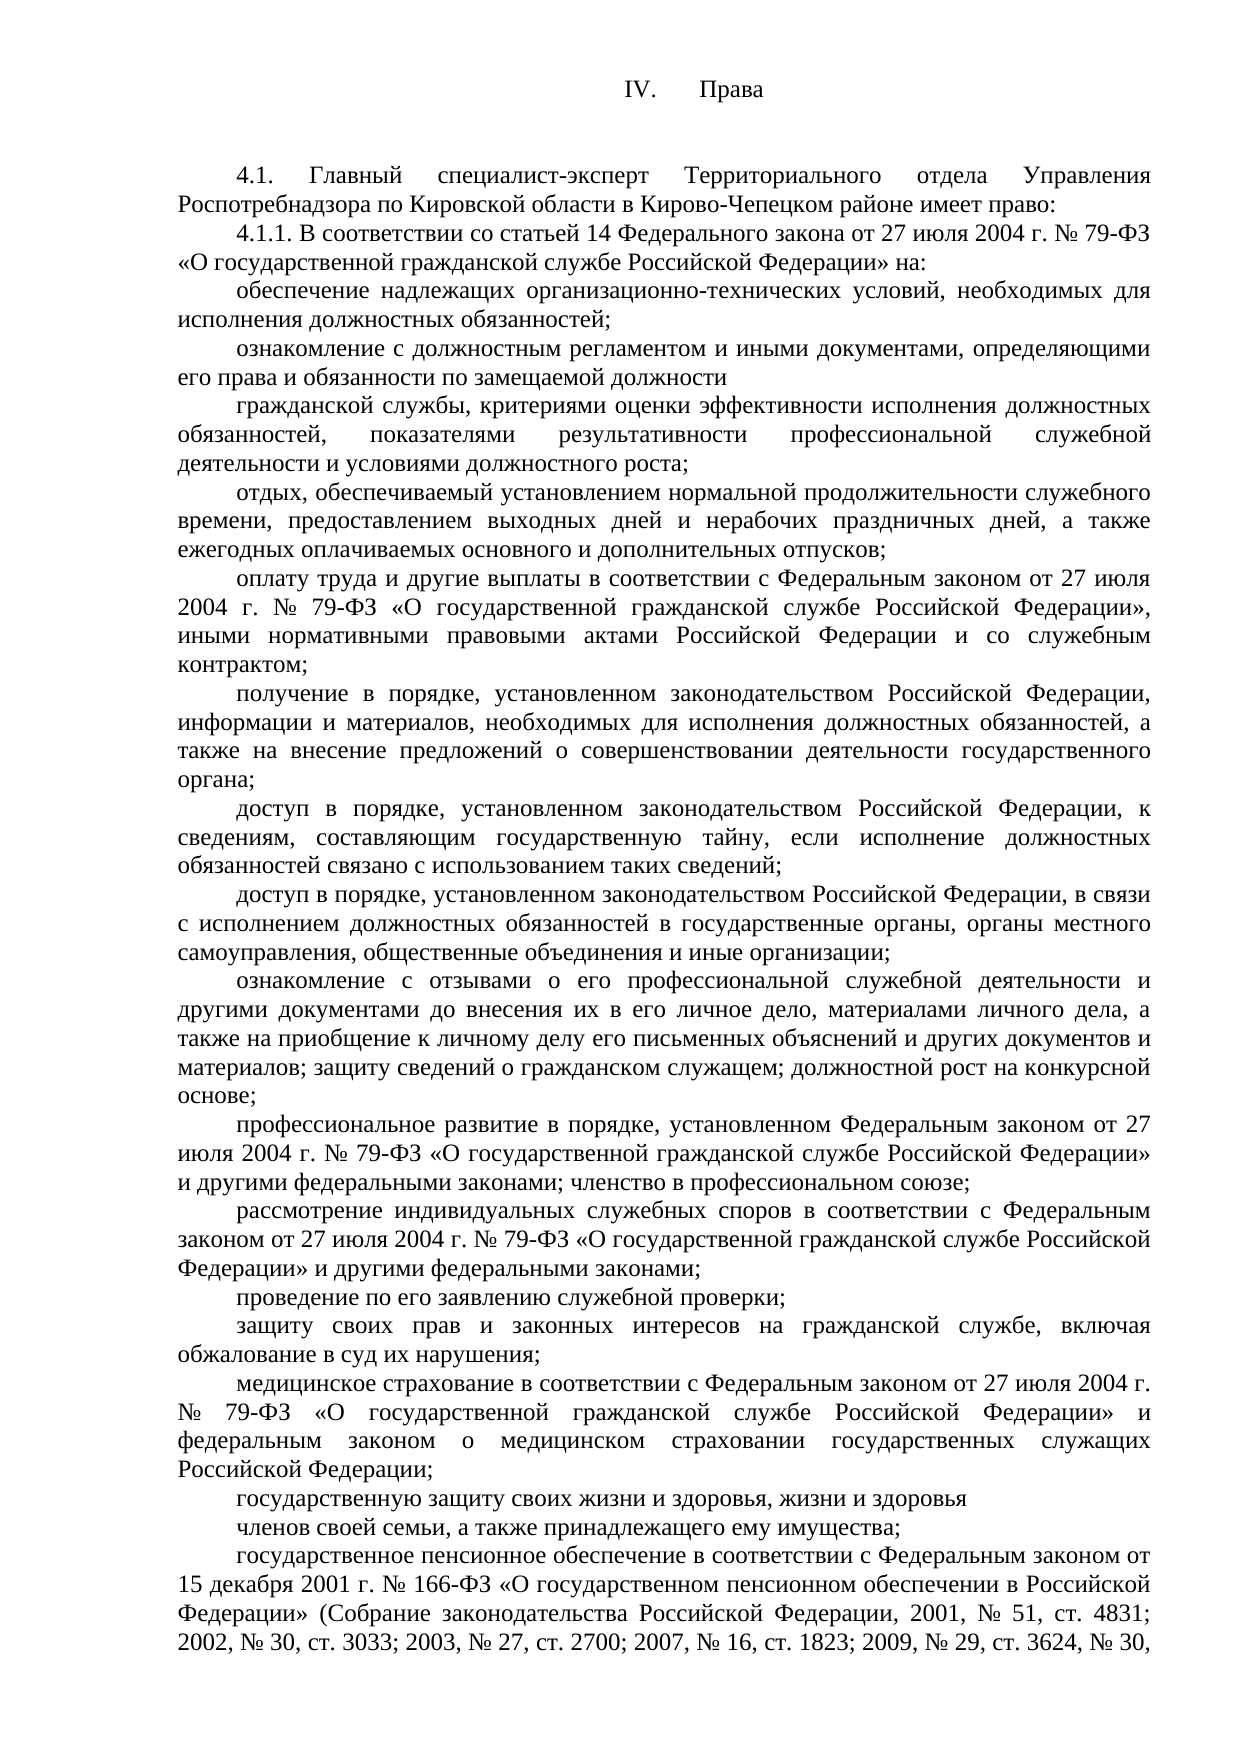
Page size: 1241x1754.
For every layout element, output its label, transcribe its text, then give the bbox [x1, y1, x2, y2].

text отдых, обеспечиваемый установлением нормальной продолжительности служебного времени, предоставлением выходных дней и нерабочих праздничных дней, а также ежегодных оплачиваемых основного и дополнительных отпусков; [177, 477, 1152, 563]
text получение в порядке, установленном законодательством Российской Федерации, информации и материалов, необходимых для исполнения должностных обязанностей, а также на внесение предложений о совершенствовании деятельности государственного органа; [177, 678, 1152, 793]
text защиту своих прав и законных интересов на гражданской службе, включая обжалование в суд их нарушения; [177, 1311, 1152, 1368]
text медицинское страхование в соответствии с Федеральным законом от 27 июля 2004 г. № 79-ФЗ «О государственной гражданской службе Российской Федерации» и федеральным законом о медицинском страховании государственных служащих Российской Федерации; [177, 1368, 1152, 1483]
list Права [236, 74, 1152, 103]
text 4.1. Главный специалист-эксперт Территориального отдела Управления Роспотребнадзора по Кировской области в Кирово-Чепецком районе имеет право: [177, 161, 1152, 218]
text доступ в порядке, установленном законодательством Российской Федерации, к сведениям, составляющим государственную тайну, если исполнение должностных обязанностей связано с использованием таких сведений; [177, 793, 1152, 879]
text ознакомление с должностным регламентом и иными документами, определяющими его права и обязанности по замещаемой должности [177, 333, 1152, 391]
text оплату труда и другие выплаты в соответствии с Федеральным законом от 27 июля 2004 г. № 79-ФЗ «О государственной гражданской службе Российской Федерации», иными нормативными правовыми актами Российской Федерации и со служебным контрактом; [177, 563, 1152, 678]
text членов своей семьи, а также принадлежащего ему имущества; [177, 1512, 1152, 1541]
text ознакомление с отзывами о его профессиональной служебной деятельности и другими документами до внесения их в его личное дело, материалами личного дела, а также на приобщение к личному делу его письменных объяснений и других документов и материалов; защиту сведений о гражданском служащем; должностной рост на конкурсной основе; [177, 966, 1152, 1109]
text гражданской службы, критериями оценки эффективности исполнения должностных обязанностей, показателями результативности профессиональной служебной деятельности и условиями должностного роста; [177, 391, 1152, 477]
text доступ в порядке, установленном законодательством Российской Федерации, в связи с исполнением должностных обязанностей в государственные органы, органы местного самоуправления, общественные объединения и иные организации; [177, 879, 1152, 966]
text рассмотрение индивидуальных служебных споров в соответствии с Федеральным законом от 27 июля 2004 г. № 79-ФЗ «О государственной гражданской службе Российской Федерации» и другими федеральными законами; [177, 1196, 1152, 1282]
text 4.1.1. В соответствии со статьей 14 Федерального закона от 27 июля 2004 г. № 79-ФЗ «О государственной гражданской службе Российской Федерации» на: [177, 218, 1152, 276]
text профессиональное развитие в порядке, установленном Федеральным законом от 27 июля 2004 г. № 79-ФЗ «О государственной гражданской службе Российской Федерации» и другими федеральными законами; членство в профессиональном союзе; [177, 1109, 1152, 1196]
text проведение по его заявлению служебной проверки; [177, 1282, 1152, 1311]
text обеспечение надлежащих организационно-технических условий, необходимых для исполнения должностных обязанностей; [177, 276, 1152, 333]
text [177, 1541, 1152, 1656]
text государственную защиту своих жизни и здоровья, жизни и здоровья [177, 1483, 1152, 1512]
